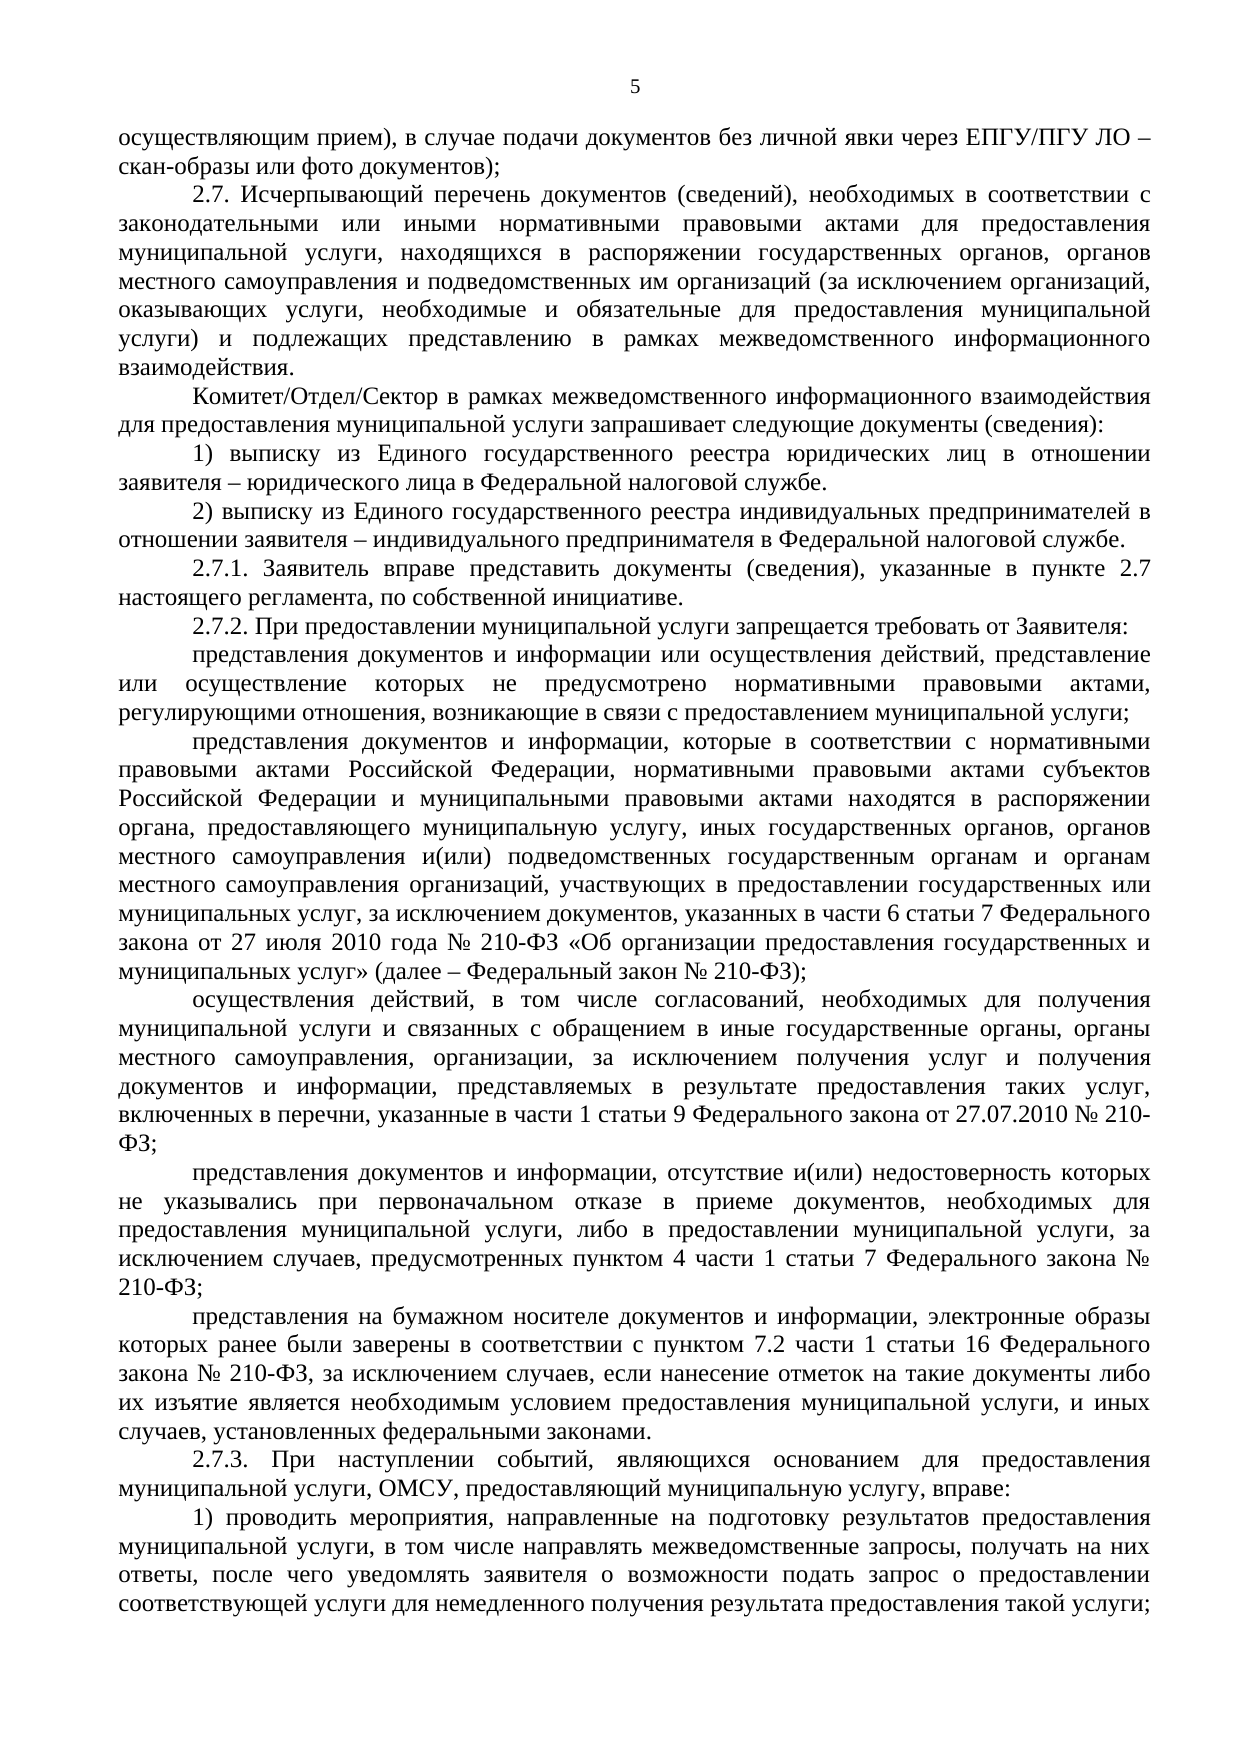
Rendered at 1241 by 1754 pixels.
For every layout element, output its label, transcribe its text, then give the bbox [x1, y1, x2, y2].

text представления документов и информации или осуществления действий, представление или осуществление которых не предусмотрено нормативными правовыми актами, регулирующими отношения, возникающие в связи с предоставлением муниципальной услуги; [118, 639, 1152, 726]
text 2) выписку из Единого государственного реестра индивидуальных предпринимателей в отношении заявителя – индивидуального предпринимателя в Федеральной налоговой службе. [118, 496, 1152, 553]
text 2.7.3. При наступлении событий, являющихся основанием для предоставления муниципальной услуги, ОМСУ, предоставляющий муниципальную услугу, вправе: [118, 1444, 1152, 1502]
text 2.7.1. Заявитель вправе представить документы (сведения), указанные в пункте 2.7 настоящего регламента, по собственной инициативе. [118, 553, 1152, 611]
text представления документов и информации, отсутствие и(или) недостоверность которых не указывались при первоначальном отказе в приеме документов, необходимых для предоставления муниципальной услуги, либо в предоставлении муниципальной услуги, за исключением случаев, предусмотренных пунктом 4 части 1 статьи 7 Федерального закона № 210-ФЗ; [118, 1157, 1152, 1301]
text 2.7.2. При предоставлении муниципальной услуги запрещается требовать от Заявителя: [118, 611, 1152, 639]
text осуществления действий, в том числе согласований, необходимых для получения муниципальной услуги и связанных с обращением в иные государственные органы, органы местного самоуправления, организации, за исключением получения услуг и получения документов и информации, представляемых в результате предоставления таких услуг, включенных в перечни, указанные в части 1 статьи 9 Федерального закона от 27.07.2010 № 210-ФЗ; [118, 984, 1152, 1157]
text 2.7. Исчерпывающий перечень документов (сведений), необходимых в соответствии с законодательными или иными нормативными правовыми актами для предоставления муниципальной услуги, находящихся в распоряжении государственных органов, органов местного самоуправления и подведомственных им организаций (за исключением организаций, оказывающих услуги, необходимые и обязательные для предоставления муниципальной услуги) и подлежащих представлению в рамках межведомственного информационного взаимодействия. [118, 179, 1152, 381]
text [118, 122, 1152, 179]
text 1) проводить мероприятия, направленные на подготовку результатов предоставления муниципальной услуги, в том числе направлять межведомственные запросы, получать на них ответы, после чего уведомлять заявителя о возможности подать запрос о предоставлении соответствующей услуги для немедленного получения результата предоставления такой услуги; [118, 1502, 1152, 1617]
text 1) выписку из Единого государственного реестра юридических лиц в отношении заявителя – юридического лица в Федеральной налоговой службе. [118, 438, 1152, 496]
text представления документов и информации, которые в соответствии с нормативными правовыми актами Российской Федерации, нормативными правовыми актами субъектов Российской Федерации и муниципальными правовыми актами находятся в распоряжении органа, предоставляющего муниципальную услугу, иных государственных органов, органов местного самоуправления и(или) подведомственных государственным органам и органам местного самоуправления организаций, участвующих в предоставлении государственных или муниципальных услуг, за исключением документов, указанных в части 6 статьи 7 Федерального закона от 27 июля 2010 года № 210-ФЗ «Об организации предоставления государственных и муниципальных услуг» (далее – Федеральный закон № 210-ФЗ); [118, 726, 1152, 984]
text Комитет/Отдел/Сектор в рамках межведомственного информационного взаимодействия для предоставления муниципальной услуги запрашивает следующие документы (сведения): [118, 381, 1152, 438]
text представления на бумажном носителе документов и информации, электронные образы которых ранее были заверены в соответствии с пунктом 7.2 части 1 статьи 16 Федерального закона № 210-ФЗ, за исключением случаев, если нанесение отметок на такие документы либо их изъятие является необходимым условием предоставления муниципальной услуги, и иных случаев, установленных федеральными законами. [118, 1301, 1152, 1444]
